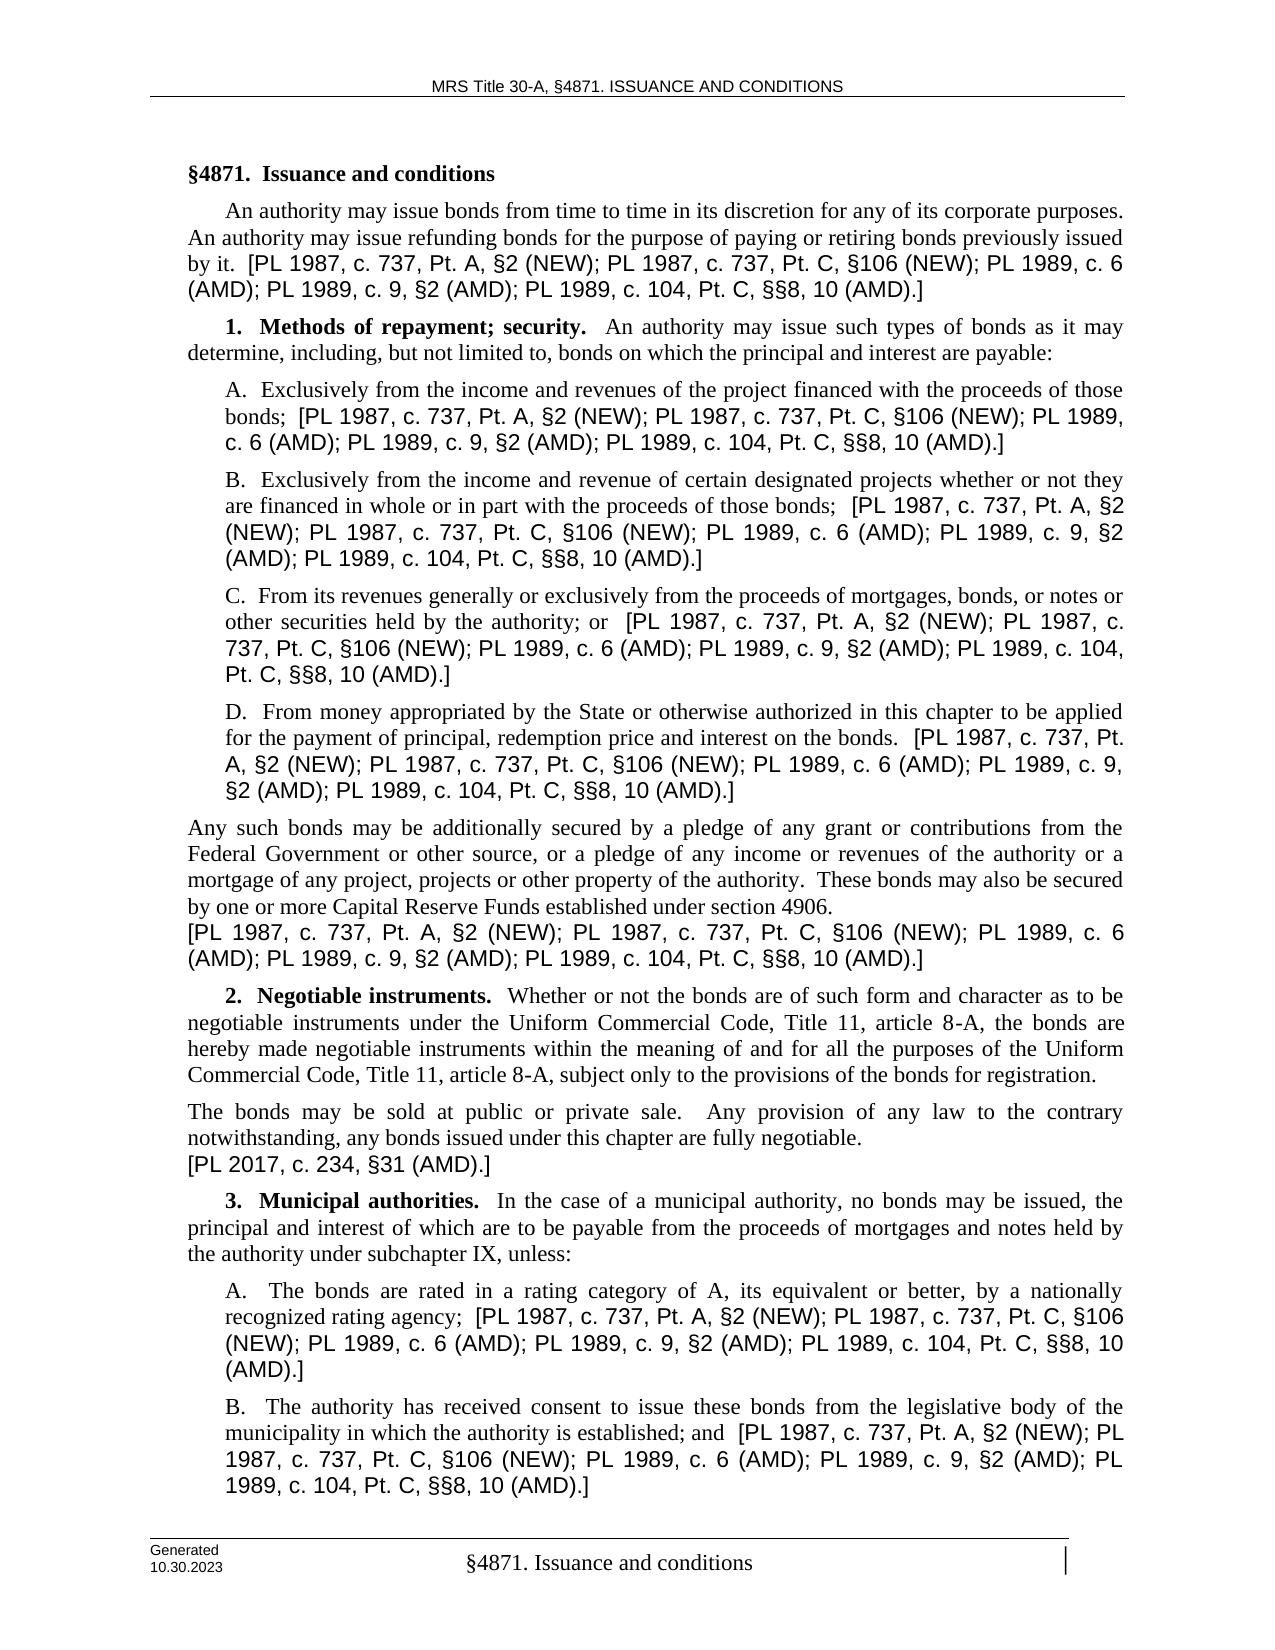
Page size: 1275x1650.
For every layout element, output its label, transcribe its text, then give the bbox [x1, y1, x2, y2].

text D. From money appropriated by the State or otherwise authorized in this chapter to be applied for the payment of principal, redemption price and interest on the bonds. [PL 1987, c. 737, Pt. A, §2 (NEW); PL 1987, c. 737, Pt. C, §106 (NEW); PL 1989, c. 6 (AMD); PL 1989, c. 9, §2 (AMD); PL 1989, c. 104, Pt. C, §§8, 10 (AMD).] [225, 698, 1125, 803]
text B. The authority has received consent to issue these bonds from the legislative body of the municipality in which the authority is established; and [PL 1987, c. 737, Pt. A, §2 (NEW); PL 1987, c. 737, Pt. C, §106 (NEW); PL 1989, c. 6 (AMD); PL 1989, c. 9, §2 (AMD); PL 1989, c. 104, Pt. C, §§8, 10 (AMD).] [225, 1393, 1125, 1498]
text Any such bonds may be additionally secured by a pledge of any grant or contributions from the Federal Government or other source, or a pledge of any income or revenues of the authority or a mortgage of any project, projects or other property of the authority. These bonds may also be secured by one or more Capital Reserve Funds established under section 4906. [187, 814, 1125, 919]
text §4871. Issuance and conditions [187, 160, 1125, 187]
text The bonds may be sold at public or private sale. Any provision of any law to the contrary notwithstanding, any bonds issued under this chapter are fully negotiable. [187, 1098, 1125, 1151]
text 1. Methods of repayment; security. An authority may issue such types of bonds as it may determine, including, but not limited to, bonds on which the principal and interest are payable: [187, 313, 1125, 366]
text A. The bonds are rated in a rating category of A, its equivalent or better, by a nationally recognized rating agency; [PL 1987, c. 737, Pt. A, §2 (NEW); PL 1987, c. 737, Pt. C, §106 (NEW); PL 1989, c. 6 (AMD); PL 1989, c. 9, §2 (AMD); PL 1989, c. 104, Pt. C, §§8, 10 (AMD).] [225, 1277, 1125, 1382]
text [PL 2017, c. 234, §31 (AMD).] [187, 1151, 1125, 1177]
text [PL 1987, c. 737, Pt. A, §2 (NEW); PL 1987, c. 737, Pt. C, §106 (NEW); PL 1989, c. 6 (AMD); PL 1989, c. 9, §2 (AMD); PL 1989, c. 104, Pt. C, §§8, 10 (AMD).] [187, 919, 1125, 972]
text B. Exclusively from the income and revenue of certain designated projects whether or not they are financed in whole or in part with the proceeds of those bonds; [PL 1987, c. 737, Pt. A, §2 (NEW); PL 1987, c. 737, Pt. C, §106 (NEW); PL 1989, c. 6 (AMD); PL 1989, c. 9, §2 (AMD); PL 1989, c. 104, Pt. C, §§8, 10 (AMD).] [225, 466, 1125, 571]
text An authority may issue bonds from time to time in its discretion for any of its corporate purposes. An authority may issue refunding bonds for the purpose of paying or retiring bonds previously issued by it. [PL 1987, c. 737, Pt. A, §2 (NEW); PL 1987, c. 737, Pt. C, §106 (NEW); PL 1989, c. 6 (AMD); PL 1989, c. 9, §2 (AMD); PL 1989, c. 104, Pt. C, §§8, 10 (AMD).] [187, 197, 1125, 303]
text 3. Municipal authorities. In the case of a municipal authority, no bonds may be issued, the principal and interest of which are to be payable from the proceeds of mortgages and notes held by the authority under subchapter IX, unless: [187, 1187, 1125, 1267]
text 2. Negotiable instruments. Whether or not the bonds are of such form and character as to be negotiable instruments under the Uniform Commercial Code, Title 11, article 8‑A, the bonds are hereby made negotiable instruments within the meaning of and for all the purposes of the Uniform Commercial Code, Title 11, article 8‑A, subject only to the provisions of the bonds for registration. [187, 982, 1125, 1088]
text C. From its revenues generally or exclusively from the proceeds of mortgages, bonds, or notes or other securities held by the authority; or [PL 1987, c. 737, Pt. A, §2 (NEW); PL 1987, c. 737, Pt. C, §106 (NEW); PL 1989, c. 6 (AMD); PL 1989, c. 9, §2 (AMD); PL 1989, c. 104, Pt. C, §§8, 10 (AMD).] [225, 582, 1125, 687]
text A. Exclusively from the income and revenues of the project financed with the proceeds of those bonds; [PL 1987, c. 737, Pt. A, §2 (NEW); PL 1987, c. 737, Pt. C, §106 (NEW); PL 1989, c. 6 (AMD); PL 1989, c. 9, §2 (AMD); PL 1989, c. 104, Pt. C, §§8, 10 (AMD).] [225, 376, 1125, 455]
